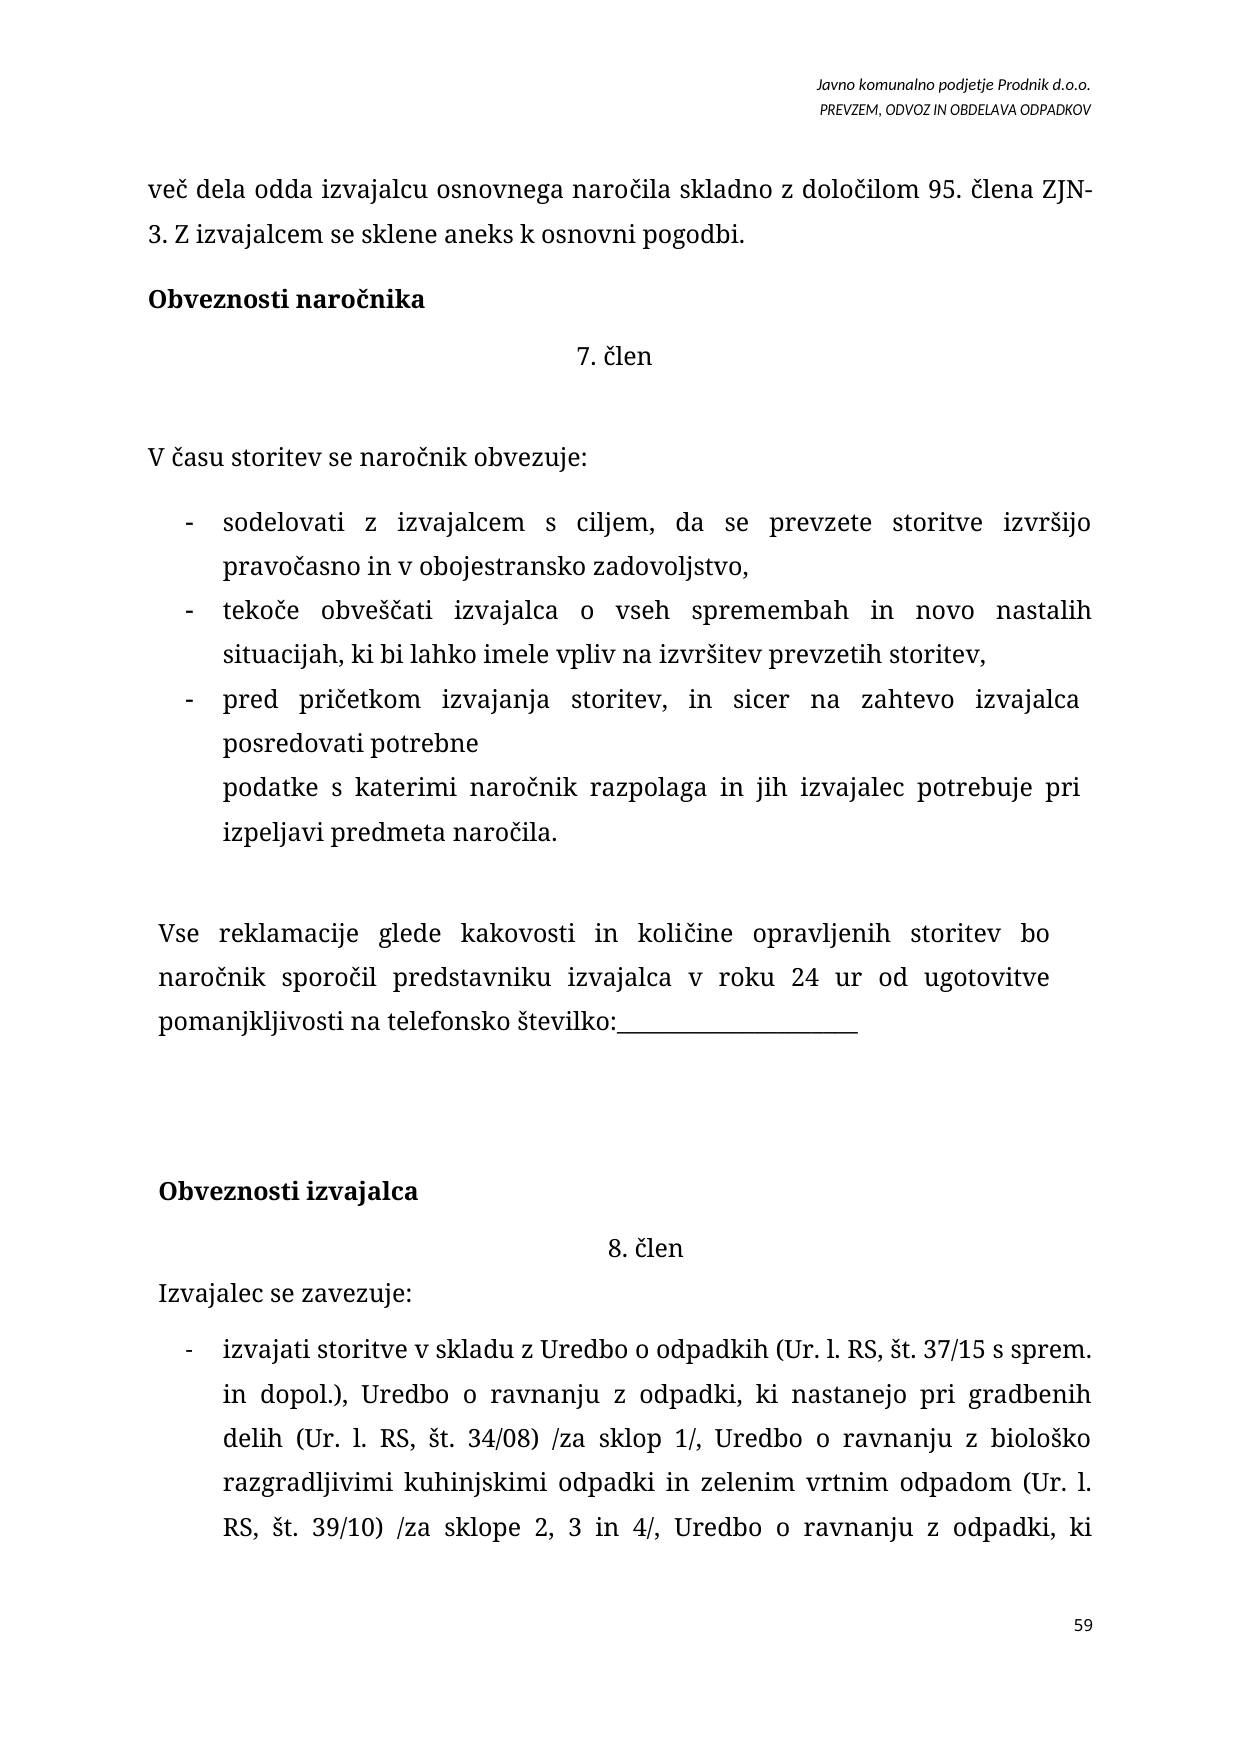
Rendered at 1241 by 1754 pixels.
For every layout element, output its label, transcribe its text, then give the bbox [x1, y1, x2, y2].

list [185, 1332, 1093, 1543]
text 7. člen [576, 338, 662, 372]
text Obveznosti izvajalca [158, 1174, 590, 1208]
text V času storitev se naročnik obvezuje: [148, 439, 1093, 473]
text Izvajalec se zavezuje: [158, 1275, 590, 1309]
text Obveznosti naročnika [148, 281, 1093, 315]
text Vse reklamacije glede kakovosti in količine opravljenih storitev bo naročnik sporočil predstavniku izvajalca v roku 24 ur od ugotovitve pomanjkljivosti na telefonsko številko:_____________________ [158, 915, 1050, 1038]
list 8. člen [608, 1231, 1091, 1265]
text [148, 172, 1093, 250]
list podatke s katerimi naročnik razpolaga in jih izvajalec potrebuje pri izpeljavi predmeta naročila. [223, 770, 1081, 848]
list pred pričetkom izvajanja storitev, in sicer na zahtevo izvajalca posredovati potrebne [185, 681, 1081, 760]
list tekoče obveščati izvajalca o vseh spremembah in novo nastalih situacijah, ki bi lahko imele vpliv na izvršitev prevzetih storitev, [185, 593, 1093, 671]
list sodelovati z izvajalcem s ciljem, da se prevzete storitve izvršijo pravočasno in v obojestransko zadovoljstvo, [185, 504, 1093, 583]
